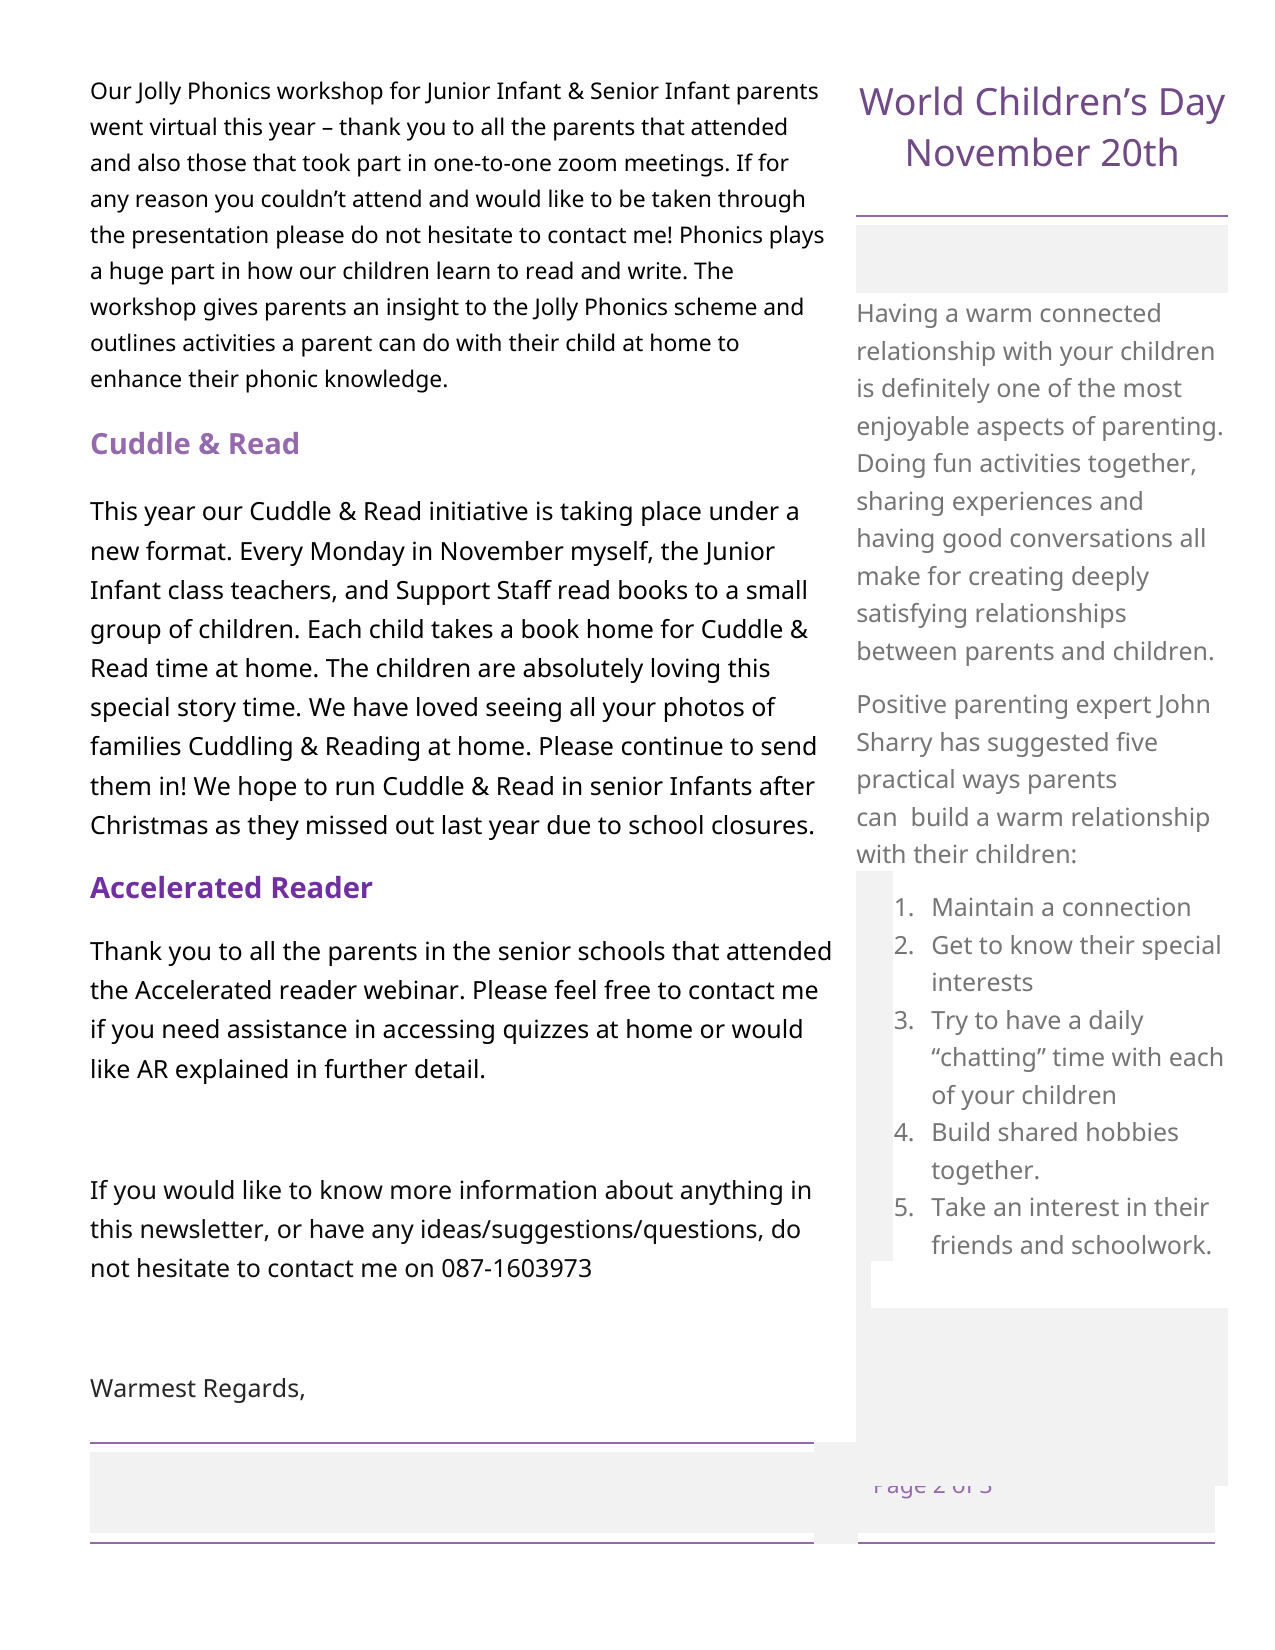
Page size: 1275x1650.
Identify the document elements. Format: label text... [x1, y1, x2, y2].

text Thank you to all the parents in the senior schools that attended the Accelerated reader webinar. Please feel free to contact me if you need assistance in accessing quizzes at home or would like AR explained in further detail. [90, 934, 856, 1085]
text Warmest Regards, [90, 1371, 856, 1405]
subtitle This year our Cuddle & Read initiative is taking place under a new format. Every Monday in November myself, the Junior Infant class teachers, and Support Staff read books to a small group of children. Each child takes a book home for Cuddle & Read time at home. The children are absolutely loving this special story time. We have loved seeing all your photos of families Cuddling & Reading at home. Please continue to send them in! We hope to run Cuddle & Read in senior Infants after Christmas as they missed out last year due to school closures. [90, 494, 856, 841]
subtitle Cuddle & Read [75, 423, 856, 463]
text Our Jolly Phonics workshop for Junior Infant & Senior Infant parents went virtual this year – thank you to all the parents that attended and also those that took part in one-to-one zoom meetings. If for any reason you couldn’t attend and would like to be taken through the presentation please do not hesitate to contact me! Phonics plays a huge part in how our children learn to read and write. The workshop gives parents an insight to the Jolly Phonics scheme and outlines activities a parent can do with their child at home to enhance their phonic knowledge. [90, 75, 1185, 394]
text Accelerated Reader [90, 867, 856, 907]
subtitle If you would like to know more information about anything in this newsletter, or have any ideas/suggestions/questions, do not hesitate to contact me on 087-1603973 [90, 1172, 856, 1285]
